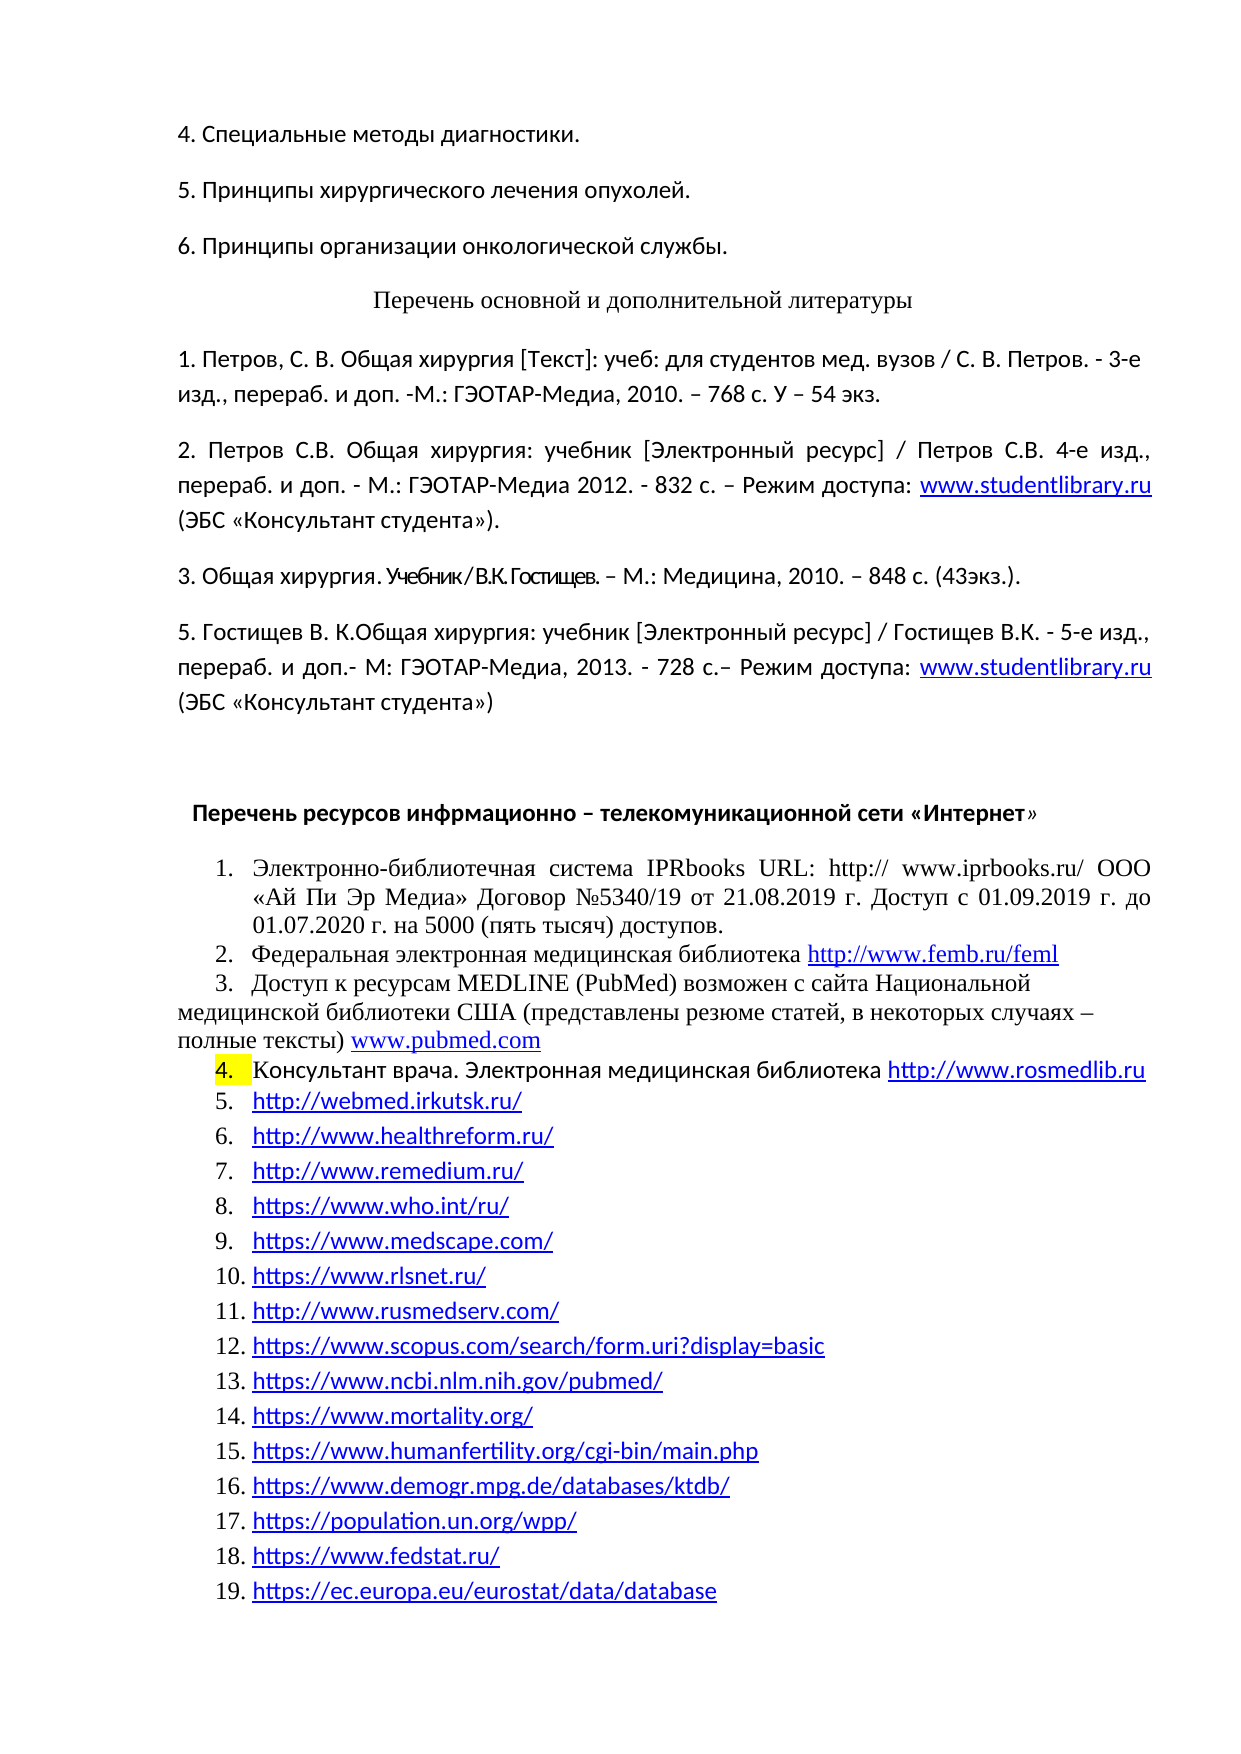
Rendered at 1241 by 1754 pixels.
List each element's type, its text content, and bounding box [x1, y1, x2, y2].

list https://www.fedstat.ru/ [215, 1540, 1152, 1570]
list https://www.scopus.com/search/form.uri?display=basic [215, 1330, 1152, 1360]
text 6. Принципы организации онкологической службы. [177, 230, 1152, 260]
list https://population.un.org/wpp/ [215, 1505, 1152, 1535]
list http://www.rusmedserv.com/ [215, 1295, 1152, 1325]
text Перечень ресурсов инфрмационно – телекомуникационной сети «Интернет» [177, 797, 1152, 828]
list https://www.ncbi.nlm.nih.gov/pubmed/ [215, 1365, 1152, 1395]
text 5. Гостищев В. К.Общая хирургия: учебник [Электронный ресурс] / Гостищев В.К. - 5-е изд., перераб. и доп.- М: ГЭОТАР-Медиа, 2013. - 728 с.– Режим доступа: www.studentlibrary.ru (ЭБС «Консультант студента») [177, 616, 1152, 716]
list Доступ к ресурсам MEDLINE (PubMed) возможен с сайта Национальной медицинской библиотеки США (представлены резюме статей, в некоторых случаях – полные тексты) www.pubmed.com [177, 968, 1152, 1054]
text 1. Петров, С. В. Общая хирургия [Текст]: учеб: для студентов мед. вузов / С. В. Петров. - 3-е изд., перераб. и доп. -М.: ГЭОТАР-Медиа, 2010. – 768 с. У – 54 экз. [177, 343, 1152, 409]
list http://www.healthreform.ru/ [215, 1120, 1152, 1150]
list https://www.who.int/ru/ [215, 1190, 1152, 1220]
list https://www.demogr.mpg.de/databases/ktdb/ [215, 1470, 1152, 1500]
list https://www.humanfertility.org/cgi-bin/main.php [215, 1435, 1152, 1465]
text 2. Петров С.В. Общая хирургия: учебник [Электронный ресурс] / Петров С.В. 4-е изд., перераб. и доп. - М.: ГЭОТАР-Медиа 2012. - 832 с. – Режим доступа: www.studentlibrary.ru (ЭБС «Консультант студента»). [177, 434, 1152, 534]
table_header Перечень основной и дополнительной литературы [163, 286, 1123, 343]
text 5. Принципы хирургического лечения опухолей. [177, 174, 1152, 204]
list https://www.mortality.org/ [215, 1400, 1152, 1430]
text 3. Общая хирургия. Учебник / В.К. Гостищев. – М.: Медицина, 2010. – 848 с. (43экз.). [177, 560, 1152, 590]
list Консультант врача. Электронная медицинская библиотека http://www.rosmedlib.ru [252, 1054, 1152, 1085]
list Федеральная электронная медицинская библиотека http://www.femb.ru/feml [177, 939, 1152, 968]
list https://www.rlsnet.ru/ [215, 1260, 1152, 1290]
list http://webmed.irkutsk.ru/ [215, 1085, 1152, 1115]
list http://www.remedium.ru/ [215, 1155, 1152, 1185]
list https://ec.europa.eu/eurostat/data/database [215, 1575, 1152, 1605]
list Электронно-библиотечная система IPRbooks URL: http:// www.iprbooks.ru/ ООО «Ай Пи Эр Медиа» Договор №5340/19 от 21.08.2019 г. Доступ с 01.09.2019 г. до 01.07.2020 г. на 5000 (пять тысяч) доступов. [215, 853, 1152, 939]
list https://www.medscape.com/ [215, 1225, 1152, 1255]
text 4. Специальные методы диагностики. [177, 118, 1152, 149]
